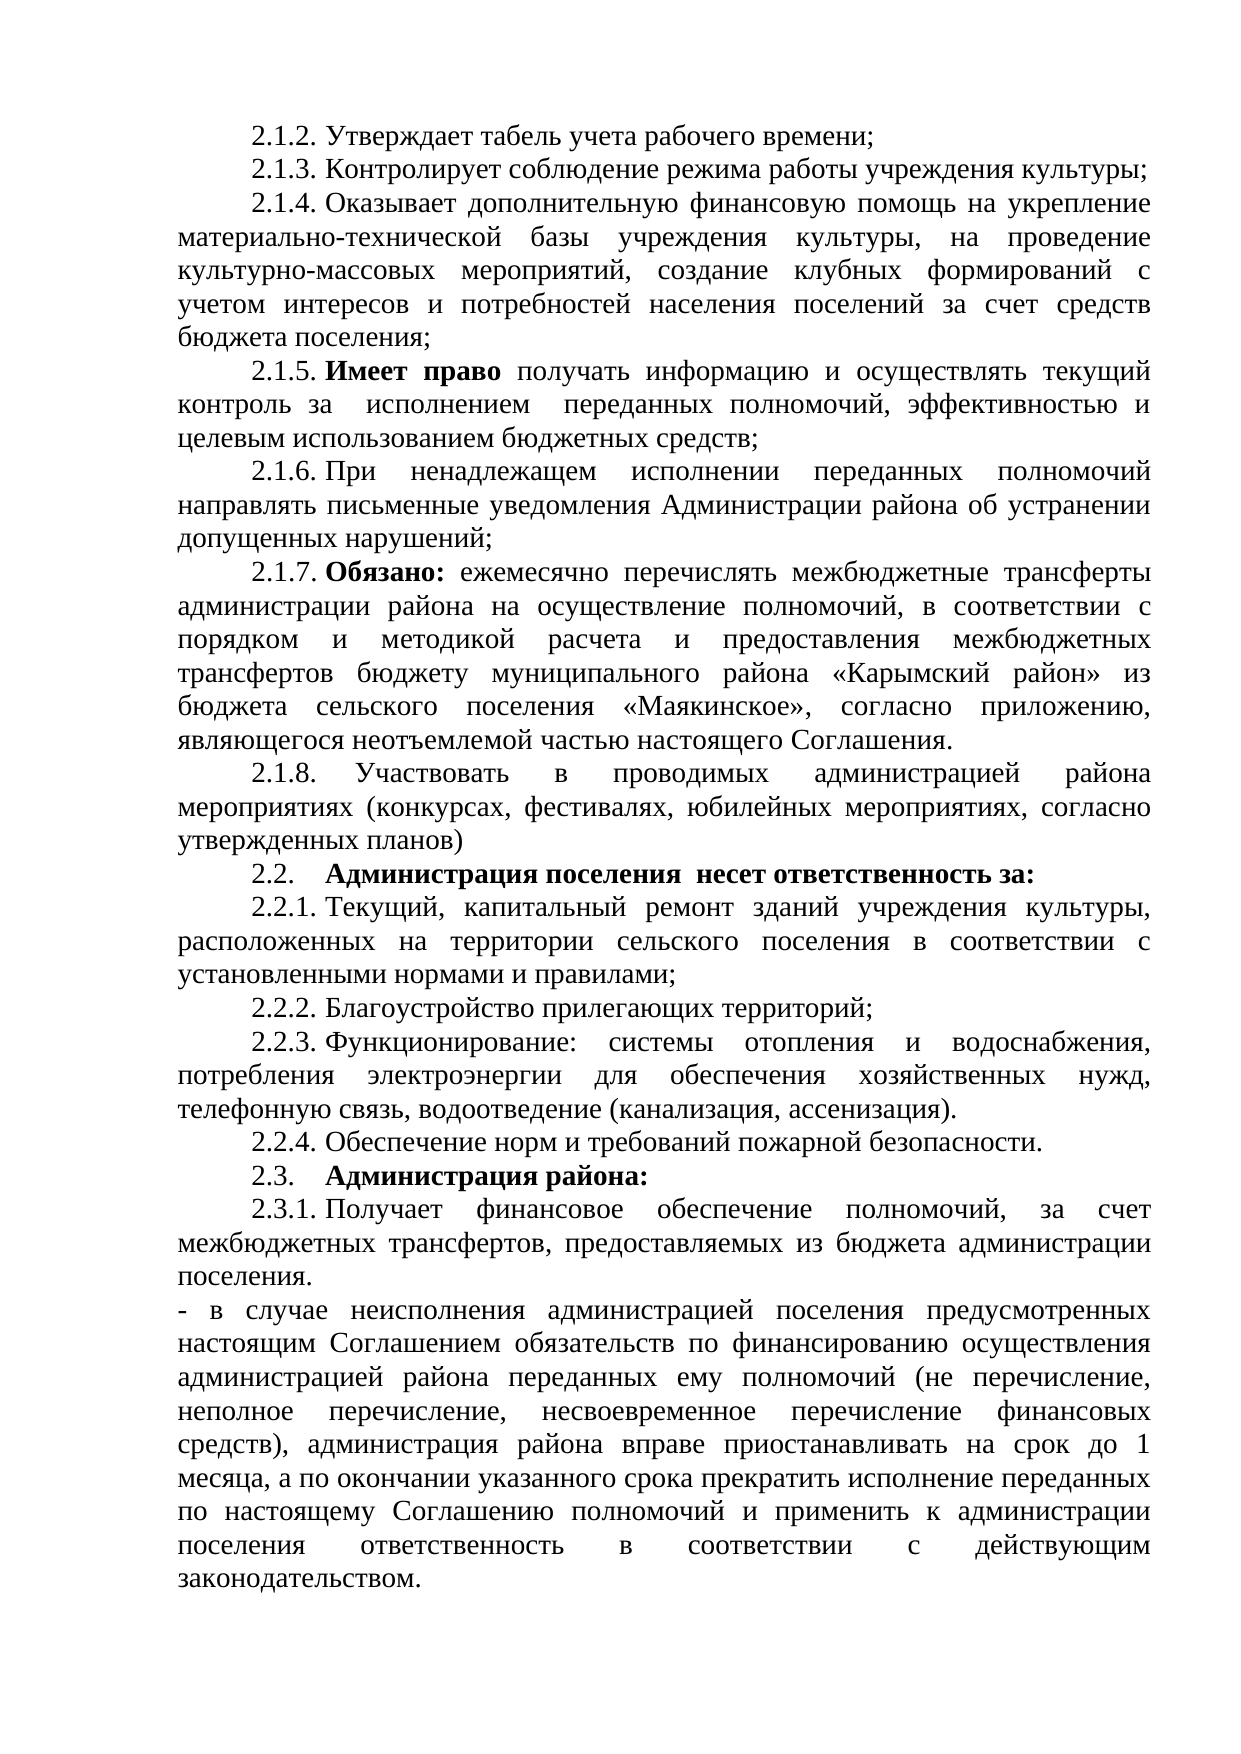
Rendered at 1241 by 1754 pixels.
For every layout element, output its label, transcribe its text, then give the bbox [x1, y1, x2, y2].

text - в случае неисполнения администрацией поселения предусмотренных настоящим Соглашением обязательств по финансированию осуществления администрацией района переданных ему полномочий (не перечисление, неполное перечисление, несвоевременное перечисление финансовых средств), администрация района вправе приостанавливать на срок до 1 месяца, а по окончании указанного срока прекратить исполнение переданных по настоящему Соглашению полномочий и применить к администрации поселения ответственность в соответствии с действующим законодательством. [177, 1292, 1152, 1594]
list Имеет право получать информацию и осуществлять текущий контроль за исполнением переданных полномочий, эффективностью и целевым использованием бюджетных средств; [177, 353, 1152, 453]
list Оказывает дополнительную финансовую помощь на укрепление материально-технической базы учреждения культуры, на проведение культурно-массовых мероприятий, создание клубных формирований с учетом интересов и потребностей населения поселений за счет средств бюджета поселения; [177, 185, 1152, 353]
list Контролирует соблюдение режима работы учреждения культуры; [177, 152, 1152, 185]
list Функционирование: системы отопления и водоснабжения, потребления электроэнергии для обеспечения хозяйственных нужд, телефонную связь, водоотведение (канализация, ассенизация). [177, 1024, 1152, 1124]
list Утверждает табель учета рабочего времени; [177, 118, 1152, 152]
list Текущий, капитальный ремонт зданий учреждения культуры, расположенных на территории сельского поселения в соответствии с установленными нормами и правилами; [177, 889, 1152, 990]
list Обеспечение норм и требований пожарной безопасности. [177, 1124, 1152, 1158]
list Получает финансовое обеспечение полномочий, за счет межбюджетных трансфертов, предоставляемых из бюджета администрации поселения. [177, 1191, 1152, 1292]
list Администрация поселения несет ответственность за: [177, 856, 1152, 889]
list Администрация района: [177, 1158, 1152, 1191]
list Обязано: ежемесячно перечислять межбюджетные трансферты администрации района на осуществление полномочий, в соответствии с порядком и методикой расчета и предоставления межбюджетных трансфертов бюджету муниципального района «Карымский район» из бюджета сельского поселения «Маякинское», согласно приложению, являющегося неотъемлемой частью настоящего Соглашения. [177, 554, 1152, 755]
list Благоустройство прилегающих территорий; [177, 990, 1152, 1024]
list Участвовать в проводимых администрацией района мероприятиях (конкурсах, фестивалях, юбилейных мероприятиях, согласно утвержденных планов) [177, 755, 1152, 856]
list При ненадлежащем исполнении переданных полномочий направлять письменные уведомления Администрации района об устранении допущенных нарушений; [177, 453, 1152, 554]
